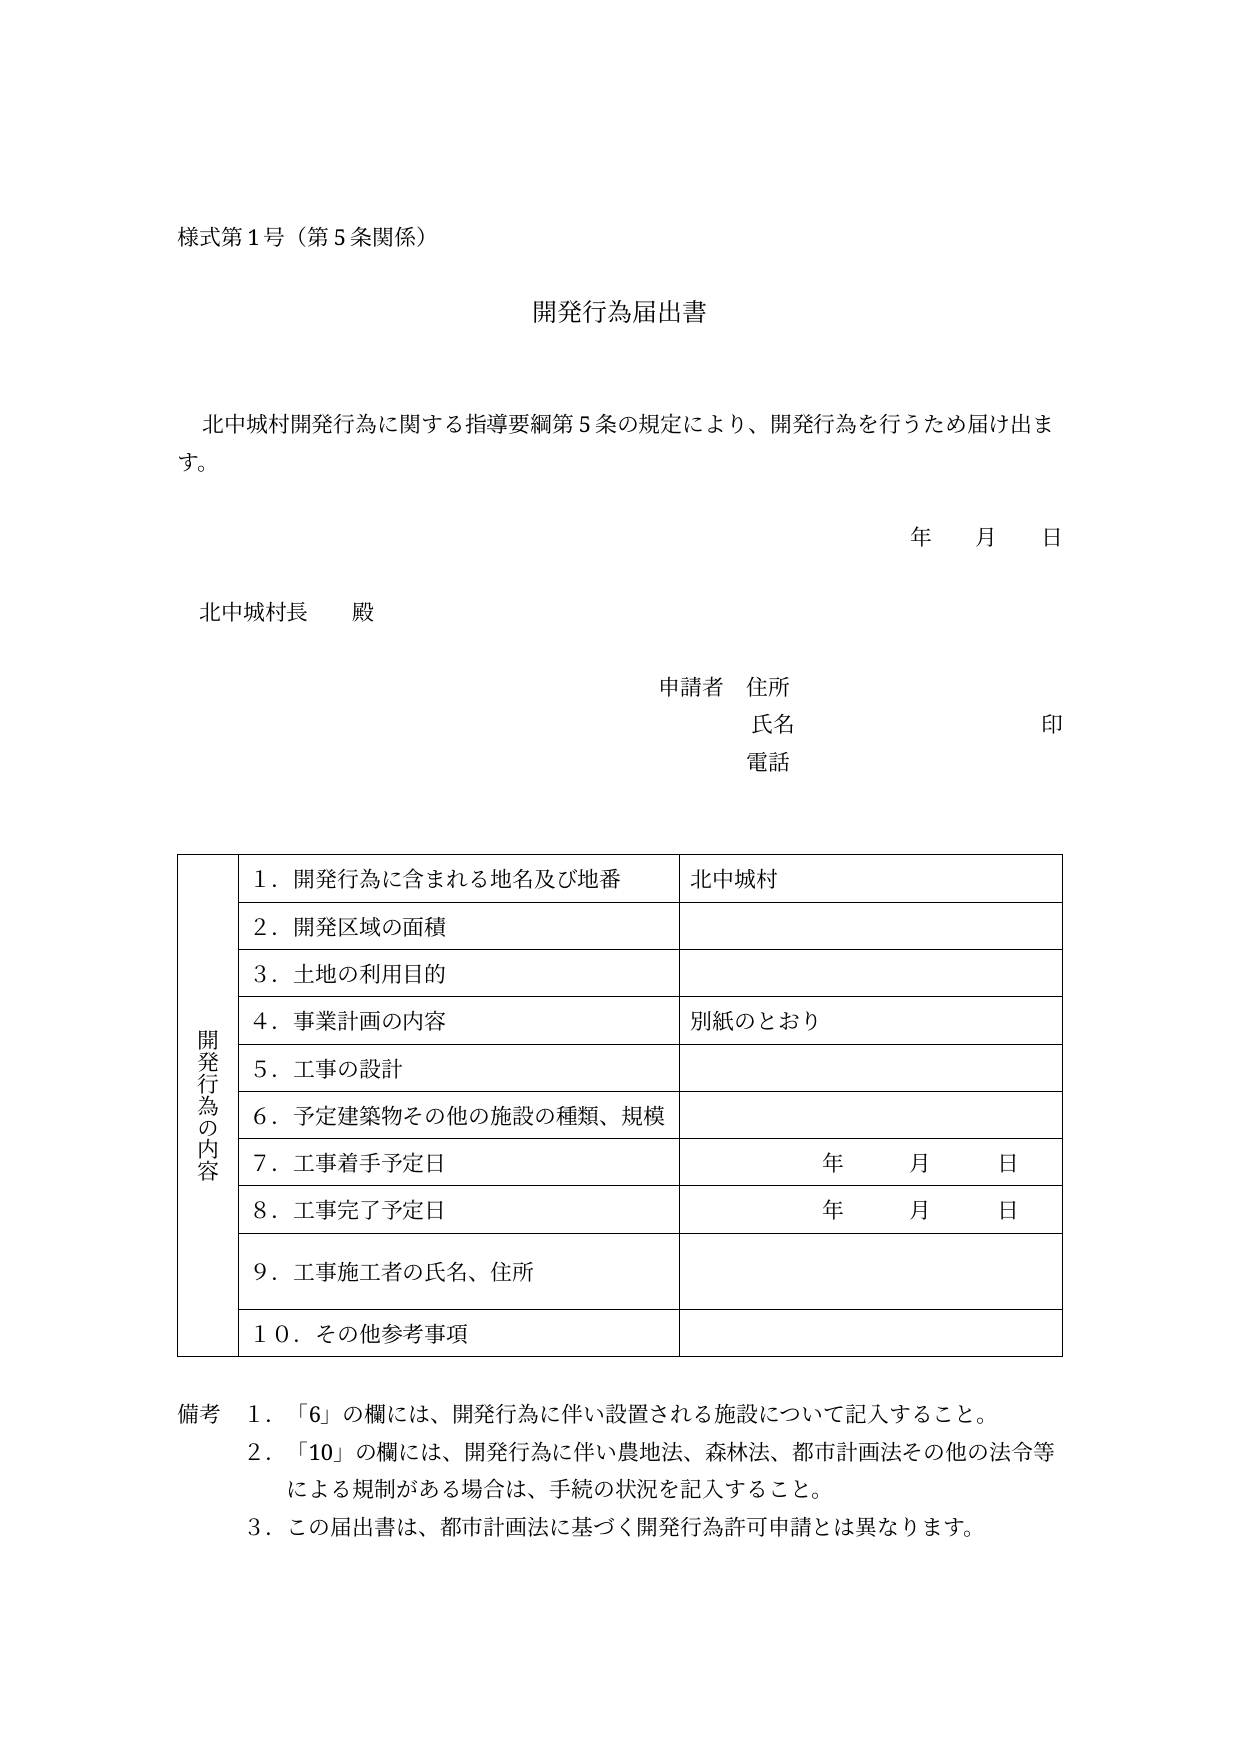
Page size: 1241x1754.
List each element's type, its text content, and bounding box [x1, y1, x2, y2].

table_cell ６．予定建築物その他の施設の種類、規模 [239, 1092, 679, 1138]
table_cell ９．工事施工者の氏名、住所 [239, 1234, 679, 1309]
table_header 開発行為の内容 [178, 855, 238, 1356]
table_cell [680, 903, 1062, 949]
text ３．この届出書は、都市計画法に基づく開発行為許可申請とは異なります。 [177, 1507, 1063, 1544]
table_cell ２．開発区域の面積 [239, 903, 679, 949]
table_cell [680, 1045, 1062, 1091]
table_header 北中城村 [680, 855, 1062, 902]
table_cell ４．事業計画の内容 [239, 997, 679, 1043]
text 電話 [177, 742, 789, 779]
table_cell ８．工事完了予定日 [239, 1186, 679, 1233]
text 様式第1号（第5条関係） [177, 217, 1063, 254]
table_cell 年 月 日 [680, 1139, 1062, 1185]
text 北中城村開発行為に関する指導要綱第5条の規定により、開発行為を行うため届け出ます。 [177, 404, 1063, 479]
table_cell [680, 1310, 1062, 1356]
text 備考 １．「6」の欄には、開発行為に伴い設置される施設について記入すること。 [177, 1394, 1063, 1432]
text 北中城村長 殿 [177, 592, 1063, 629]
table_cell [680, 1234, 1062, 1309]
text 氏名 印 [177, 704, 1063, 742]
table_cell １０．その他参考事項 [239, 1310, 679, 1356]
table_cell ５．工事の設計 [239, 1045, 679, 1091]
text 申請者 住所 [177, 667, 789, 704]
table_cell [680, 1092, 1062, 1138]
table_cell 年 月 日 [680, 1186, 1062, 1233]
table_header １．開発行為に含まれる地名及び地番 [239, 855, 679, 902]
table_cell 別紙のとおり [680, 997, 1062, 1043]
table_cell ７．工事着手予定日 [239, 1139, 679, 1185]
table_cell ３．土地の利用目的 [239, 950, 679, 996]
text 年 月 日 [177, 517, 1063, 554]
text 開発行為届出書 [177, 292, 1063, 329]
text ２．「10」の欄には、開発行為に伴い農地法、森林法、都市計画法その他の法令等 [243, 1432, 1063, 1469]
text による規制がある場合は、手続の状況を記入すること。 [287, 1469, 1063, 1507]
table_cell [680, 950, 1062, 996]
